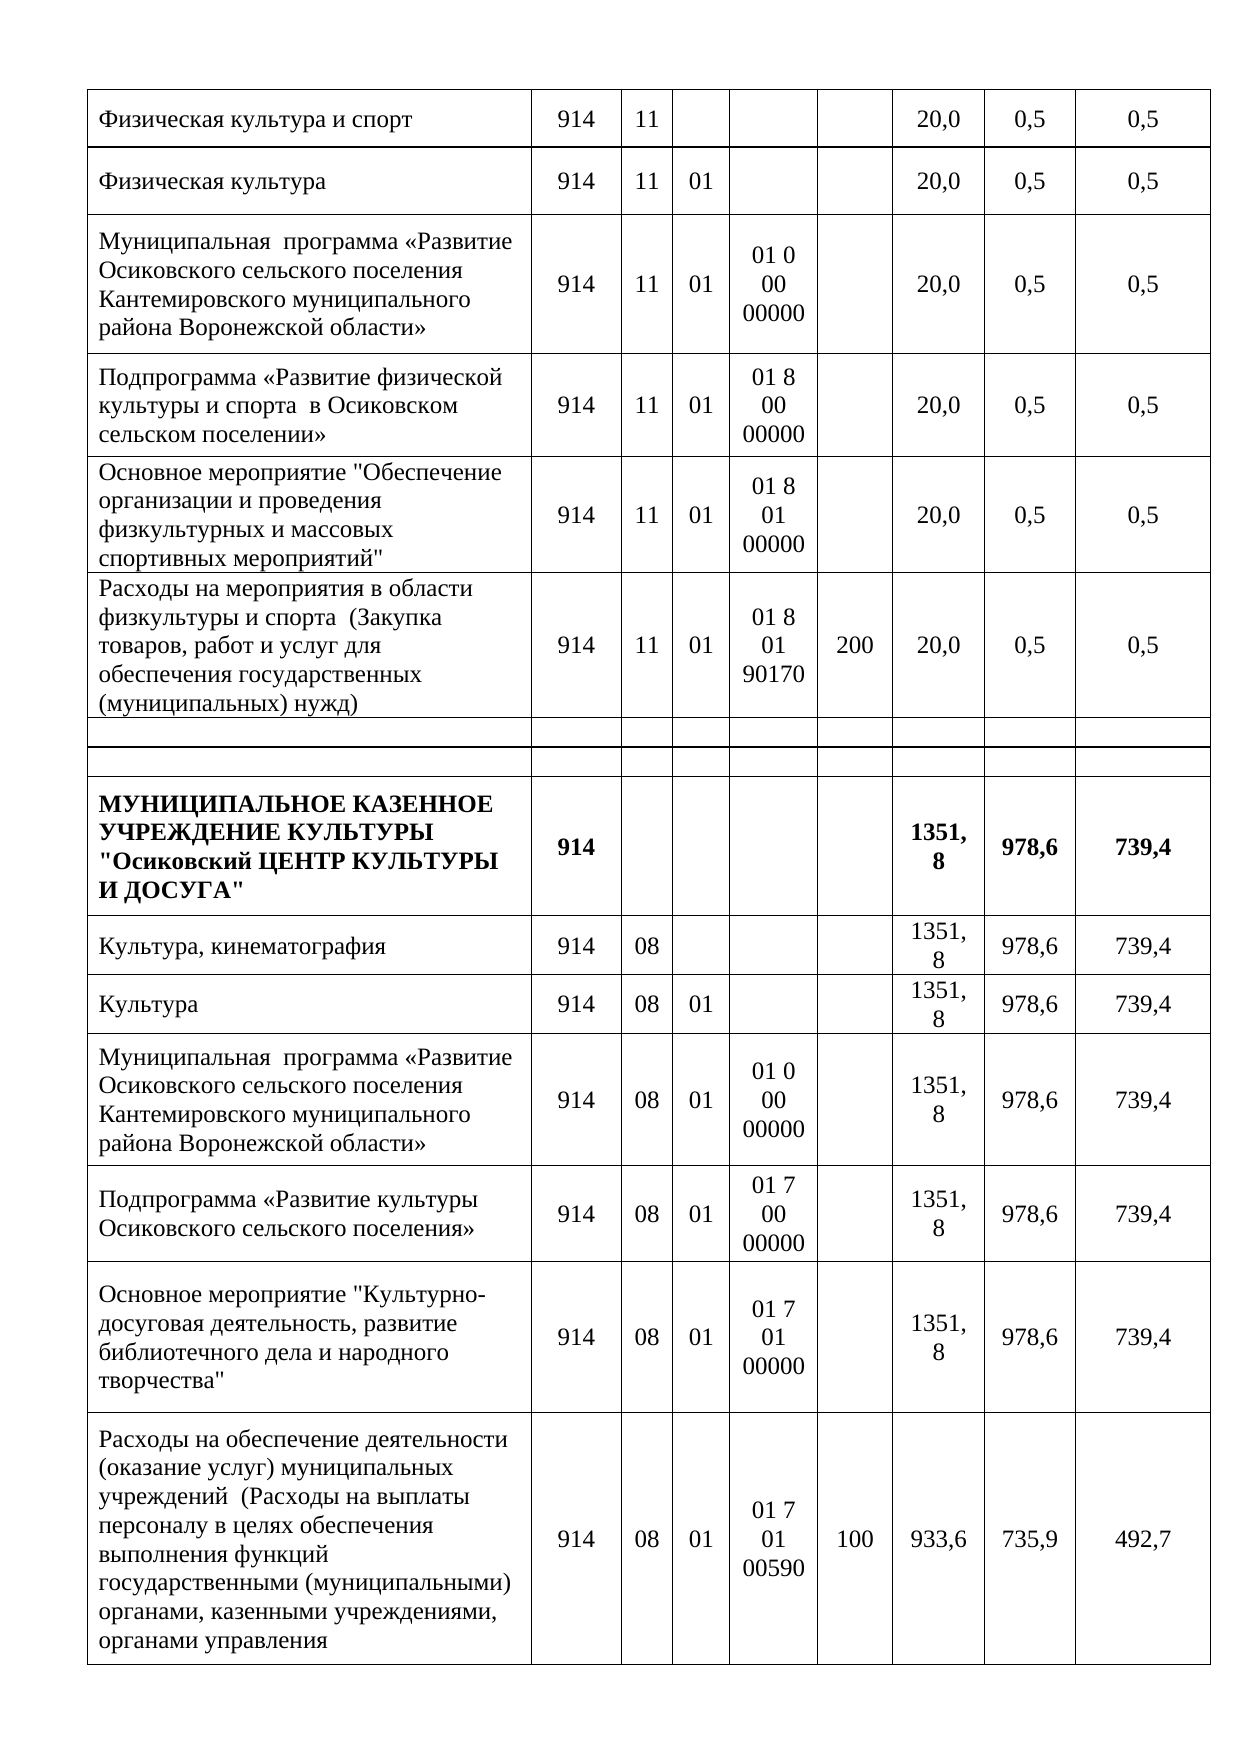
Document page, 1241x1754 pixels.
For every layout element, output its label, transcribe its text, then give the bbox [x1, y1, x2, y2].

table_cell 08 [622, 975, 672, 1032]
table_cell 914 [532, 573, 621, 717]
table_cell 01 8 00 00000 [730, 354, 817, 456]
table_cell [622, 777, 672, 915]
table_cell 01 [673, 1413, 729, 1664]
table_cell 0,5 [985, 457, 1075, 572]
table_cell [730, 90, 817, 146]
table_cell [818, 90, 892, 146]
table_cell 01 8 01 90170 [730, 573, 817, 717]
table_cell 0,5 [1076, 148, 1210, 214]
table_cell 978,6 [985, 975, 1075, 1032]
table_cell 914 [532, 975, 621, 1032]
table_cell Подпрограмма «Развитие физической культуры и спорта в Осиковском сельском поселении» [88, 354, 531, 456]
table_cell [88, 1413, 531, 1664]
table_cell 08 [622, 1262, 672, 1412]
table_cell 08 [622, 916, 672, 974]
table_cell 914 [532, 457, 621, 572]
table_cell 0,5 [1076, 457, 1210, 572]
table_cell 1351,8 [893, 1034, 984, 1165]
table_cell 1351,8 [893, 1262, 984, 1412]
table_cell [673, 916, 729, 974]
table_cell 20,0 [893, 573, 984, 717]
table_cell 978,6 [985, 1034, 1075, 1165]
table_cell Основное мероприятие "Обеспечение организации и проведения физкультурных и массовых спортивных мероприятий" [88, 457, 531, 572]
table_cell [1076, 718, 1210, 746]
table_cell [532, 718, 621, 746]
table_cell 11 [622, 354, 672, 456]
table_cell 01 0 00 00000 [730, 215, 817, 353]
table_cell [622, 748, 672, 776]
table_cell 01 [673, 354, 729, 456]
table_cell Муниципальная программа «Развитие Осиковского сельского поселения Кантемировского муниципального района Воронежской области» [88, 1034, 531, 1165]
table_cell [985, 718, 1075, 746]
table_cell 01 [673, 975, 729, 1032]
table_cell 739,4 [1076, 975, 1210, 1032]
table_cell 01 7 00 00000 [730, 1166, 817, 1261]
table_cell 735,9 [985, 1413, 1075, 1664]
table_cell 01 [673, 215, 729, 353]
table_cell Подпрограмма «Развитие культуры Осиковского сельского поселения» [88, 1166, 531, 1261]
table_cell 0,5 [1076, 90, 1210, 146]
table_cell 11 [622, 90, 672, 146]
table_cell 739,4 [1076, 1166, 1210, 1261]
table_cell 978,6 [985, 916, 1075, 974]
table_cell [730, 148, 817, 214]
table_cell 01 [673, 148, 729, 214]
table_cell 20,0 [893, 90, 984, 146]
table_cell 978,6 [985, 777, 1075, 915]
table_cell 08 [622, 1034, 672, 1165]
table_cell [818, 1166, 892, 1261]
table_cell [730, 975, 817, 1032]
table_cell Физическая культура и спорт [88, 90, 531, 146]
table_cell [818, 748, 892, 776]
table_cell 1351,8 [893, 1166, 984, 1261]
table_cell 1351,8 [893, 975, 984, 1032]
table_cell 01 [673, 1262, 729, 1412]
table_cell [818, 718, 892, 746]
table_cell 978,6 [985, 1166, 1075, 1261]
table_cell [730, 718, 817, 746]
table_cell [88, 718, 531, 746]
table_cell 20,0 [893, 215, 984, 353]
table_cell 0,5 [985, 215, 1075, 353]
table_cell 739,4 [1076, 1262, 1210, 1412]
table_cell 11 [622, 457, 672, 572]
table_cell 08 [622, 1166, 672, 1261]
table_cell 978,6 [985, 1262, 1075, 1412]
table_cell 0,5 [985, 354, 1075, 456]
table_cell 914 [532, 1262, 621, 1412]
table_cell 08 [622, 1413, 672, 1664]
table_cell 914 [532, 1413, 621, 1664]
table_cell 1351,8 [893, 777, 984, 915]
table_cell 914 [532, 1034, 621, 1165]
table_cell 0,5 [985, 573, 1075, 717]
table_cell 0,5 [1076, 354, 1210, 456]
table_cell 492,7 [1076, 1413, 1210, 1664]
table_cell [818, 975, 892, 1032]
table_cell [673, 748, 729, 776]
table_cell [818, 215, 892, 353]
table_cell Расходы на мероприятия в области физкультуры и спорта (Закупка товаров, работ и услуг для обеспечения государственных (муниципальных) нужд) [88, 573, 531, 717]
table_cell Культура [88, 975, 531, 1032]
table_cell 914 [532, 354, 621, 456]
table_cell 01 [673, 1166, 729, 1261]
table_cell 1351,8 [893, 916, 984, 974]
table_cell 739,4 [1076, 916, 1210, 974]
table_cell [818, 148, 892, 214]
table_cell 01 8 01 00000 [730, 457, 817, 572]
table_cell 20,0 [893, 457, 984, 572]
table_cell 01 [673, 1034, 729, 1165]
table_cell 0,5 [1076, 215, 1210, 353]
table_cell [730, 916, 817, 974]
table_cell [673, 90, 729, 146]
table_cell [818, 1034, 892, 1165]
table_cell 01 [673, 457, 729, 572]
table_cell 20,0 [893, 354, 984, 456]
table_cell [818, 1262, 892, 1412]
table_cell 739,4 [1076, 777, 1210, 915]
table_cell 933,6 [893, 1413, 984, 1664]
table_cell 01 0 00 00000 [730, 1034, 817, 1165]
table_cell [88, 748, 531, 776]
table_cell 01 [673, 573, 729, 717]
table_cell Физическая культура [88, 148, 531, 214]
table_cell 100 [818, 1413, 892, 1664]
table_cell МУНИЦИПАЛЬНОЕ КАЗЕННОЕ УЧРЕЖДЕНИЕ КУЛЬТУРЫ "Осиковский ЦЕНТР КУЛЬТУРЫ И ДОСУГА" [88, 777, 531, 915]
table_cell 200 [818, 573, 892, 717]
table_cell [818, 354, 892, 456]
table_cell 11 [622, 215, 672, 353]
table_cell Культура, кинематография [88, 916, 531, 974]
table_cell [818, 916, 892, 974]
table_cell 739,4 [1076, 1034, 1210, 1165]
table_cell 01 7 01 00590 [730, 1413, 817, 1664]
table_cell 0,5 [985, 148, 1075, 214]
table_cell [532, 748, 621, 776]
table_cell 914 [532, 215, 621, 353]
table_cell [673, 777, 729, 915]
table_cell 0,5 [985, 90, 1075, 146]
table_cell Муниципальная программа «Развитие Осиковского сельского поселения Кантемировского муниципального района Воронежской области» [88, 215, 531, 353]
table_cell [818, 457, 892, 572]
table_cell 20,0 [893, 148, 984, 214]
table_cell [893, 748, 984, 776]
table_cell 11 [622, 573, 672, 717]
table_cell 914 [532, 90, 621, 146]
table_cell [1076, 748, 1210, 776]
table_cell 914 [532, 777, 621, 915]
table_cell [730, 777, 817, 915]
table_cell 914 [532, 148, 621, 214]
table_cell 914 [532, 1166, 621, 1261]
table_cell [730, 748, 817, 776]
table_cell [893, 718, 984, 746]
table_cell 914 [532, 916, 621, 974]
table_cell 0,5 [1076, 573, 1210, 717]
table_cell Основное мероприятие "Культурно-досуговая деятельность, развитие библиотечного дела и народного творчества" [88, 1262, 531, 1412]
table_cell [818, 777, 892, 915]
table_cell 01 7 01 00000 [730, 1262, 817, 1412]
table_cell [985, 748, 1075, 776]
table_cell 11 [622, 148, 672, 214]
table_cell [622, 718, 672, 746]
table_cell [673, 718, 729, 746]
